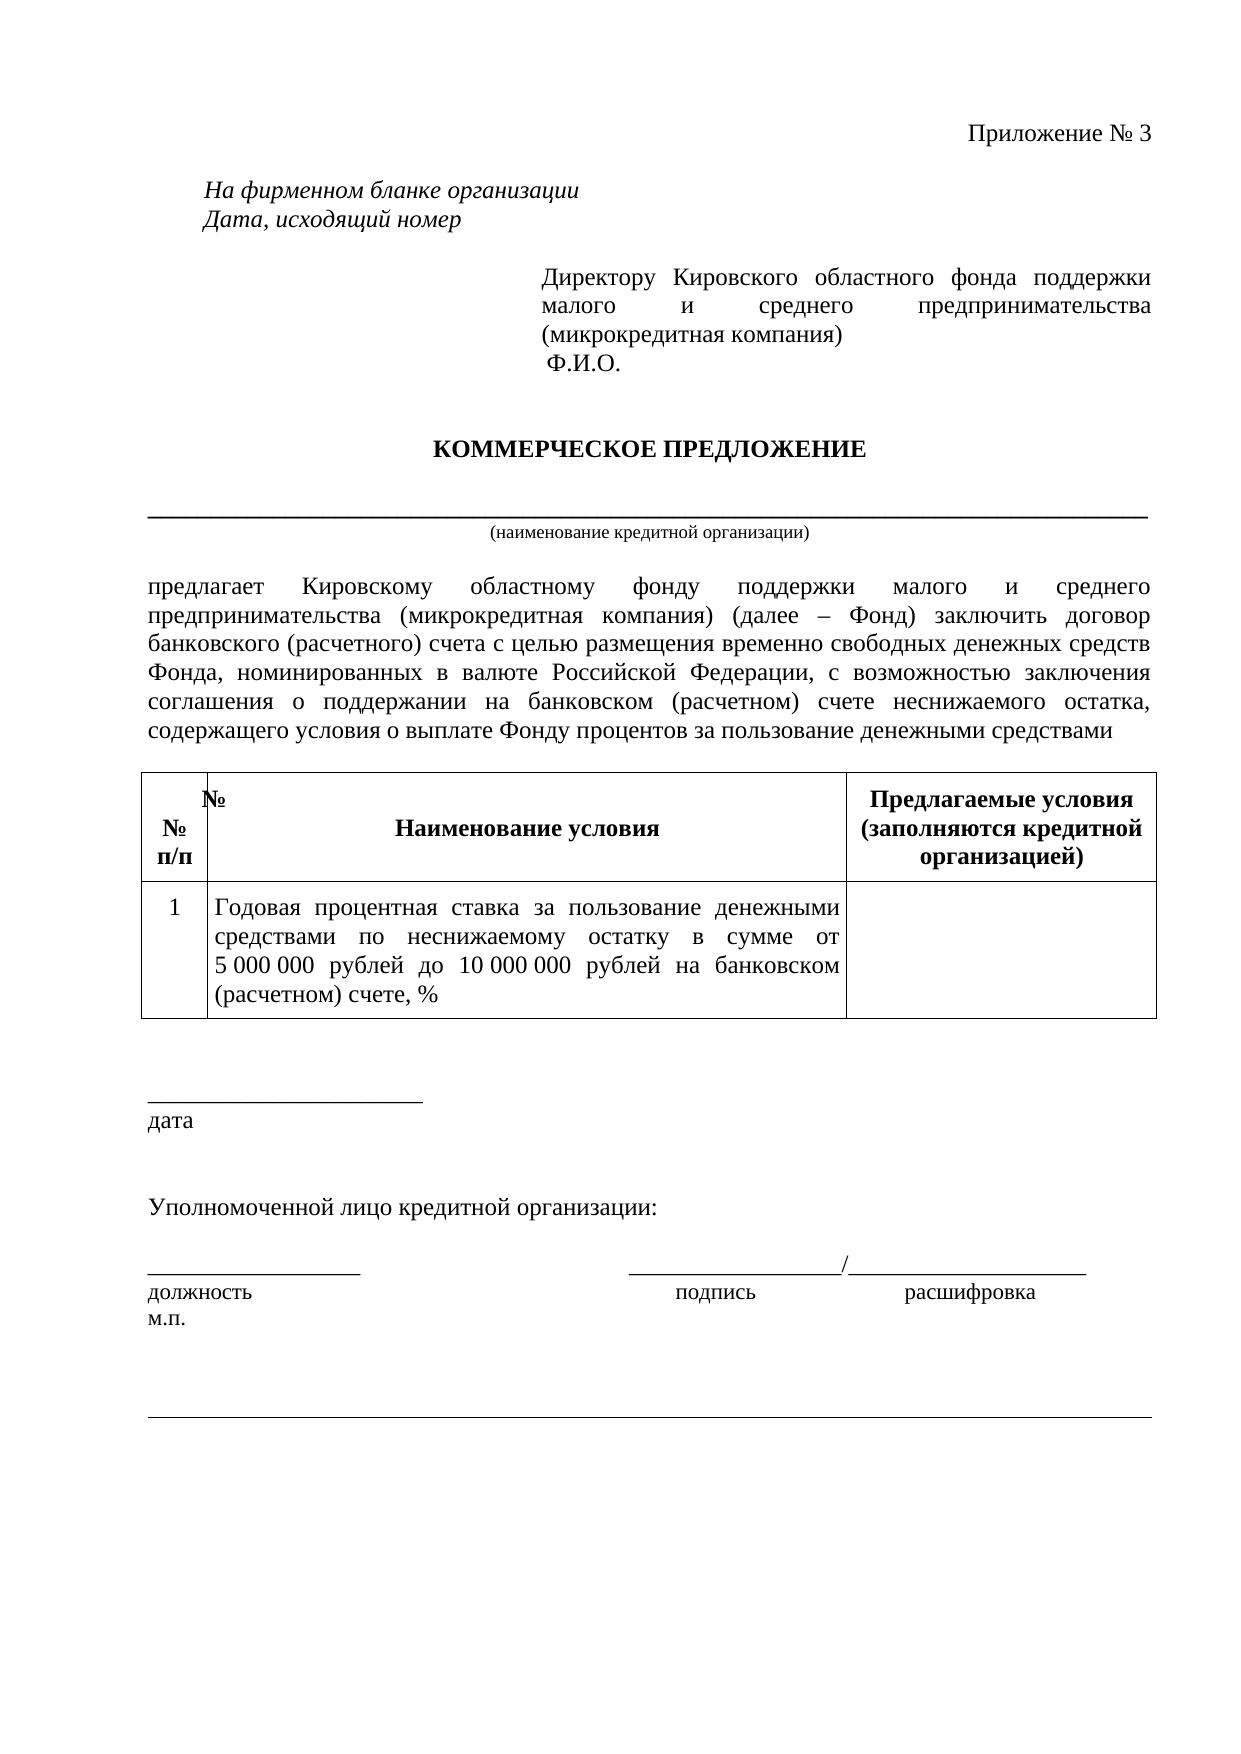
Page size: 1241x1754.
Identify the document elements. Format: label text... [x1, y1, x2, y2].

text На фирменном бланке организации [148, 176, 1152, 204]
text Директору Кировского областного фонда поддержки малого и среднего предпринимательства (микрокредитная компания) [541, 262, 1152, 348]
text предлагает Кировскому областному фонду поддержки малого и среднего предпринимательства (микрокредитная компания) (далее – Фонд) заключить договор банковского (расчетного) счета с целью размещения временно свободных денежных средств Фонда, номинированных в валюте Российской Федерации, с возможностью заключения соглашения о поддержании на банковском (расчетном) счете неснижаемого остатка, содержащего условия о выплате Фонду процентов за пользование денежными средствами [148, 571, 1152, 743]
text Ф.И.О. [546, 348, 1152, 377]
table_cell [847, 882, 1156, 1018]
text Дата, исходящий номер [148, 204, 1152, 233]
text КОММЕРЧЕСКОЕ ПРЕДЛОЖЕНИЕ [148, 434, 1152, 463]
text дата [148, 1105, 1152, 1134]
text ________________________________________________________________________________ [148, 492, 1152, 521]
text м.п. [148, 1304, 1152, 1331]
table_header №№ п/п [142, 773, 207, 881]
text Уполномоченной лицо кредитной организации: [148, 1192, 1152, 1220]
table_cell Годовая процентная ставка за пользование денежными средствами по неснижаемому остатку в сумме от 5 000 000 рублей до 10 000 000 рублей на банковском (расчетном) счете, % [208, 882, 846, 1018]
text должность подпись расшифровка [148, 1278, 1152, 1304]
text ______________________ [148, 1077, 1152, 1105]
table_cell 1 [142, 882, 207, 1018]
table_header Наименование условия [208, 773, 846, 881]
text _________________ _________________/___________________ [148, 1249, 1152, 1278]
table_header Предлагаемые условия (заполняются кредитной организацией) [847, 773, 1156, 881]
text (наименование кредитной организации) [148, 521, 1152, 542]
text Приложение № 3 [148, 118, 1152, 147]
